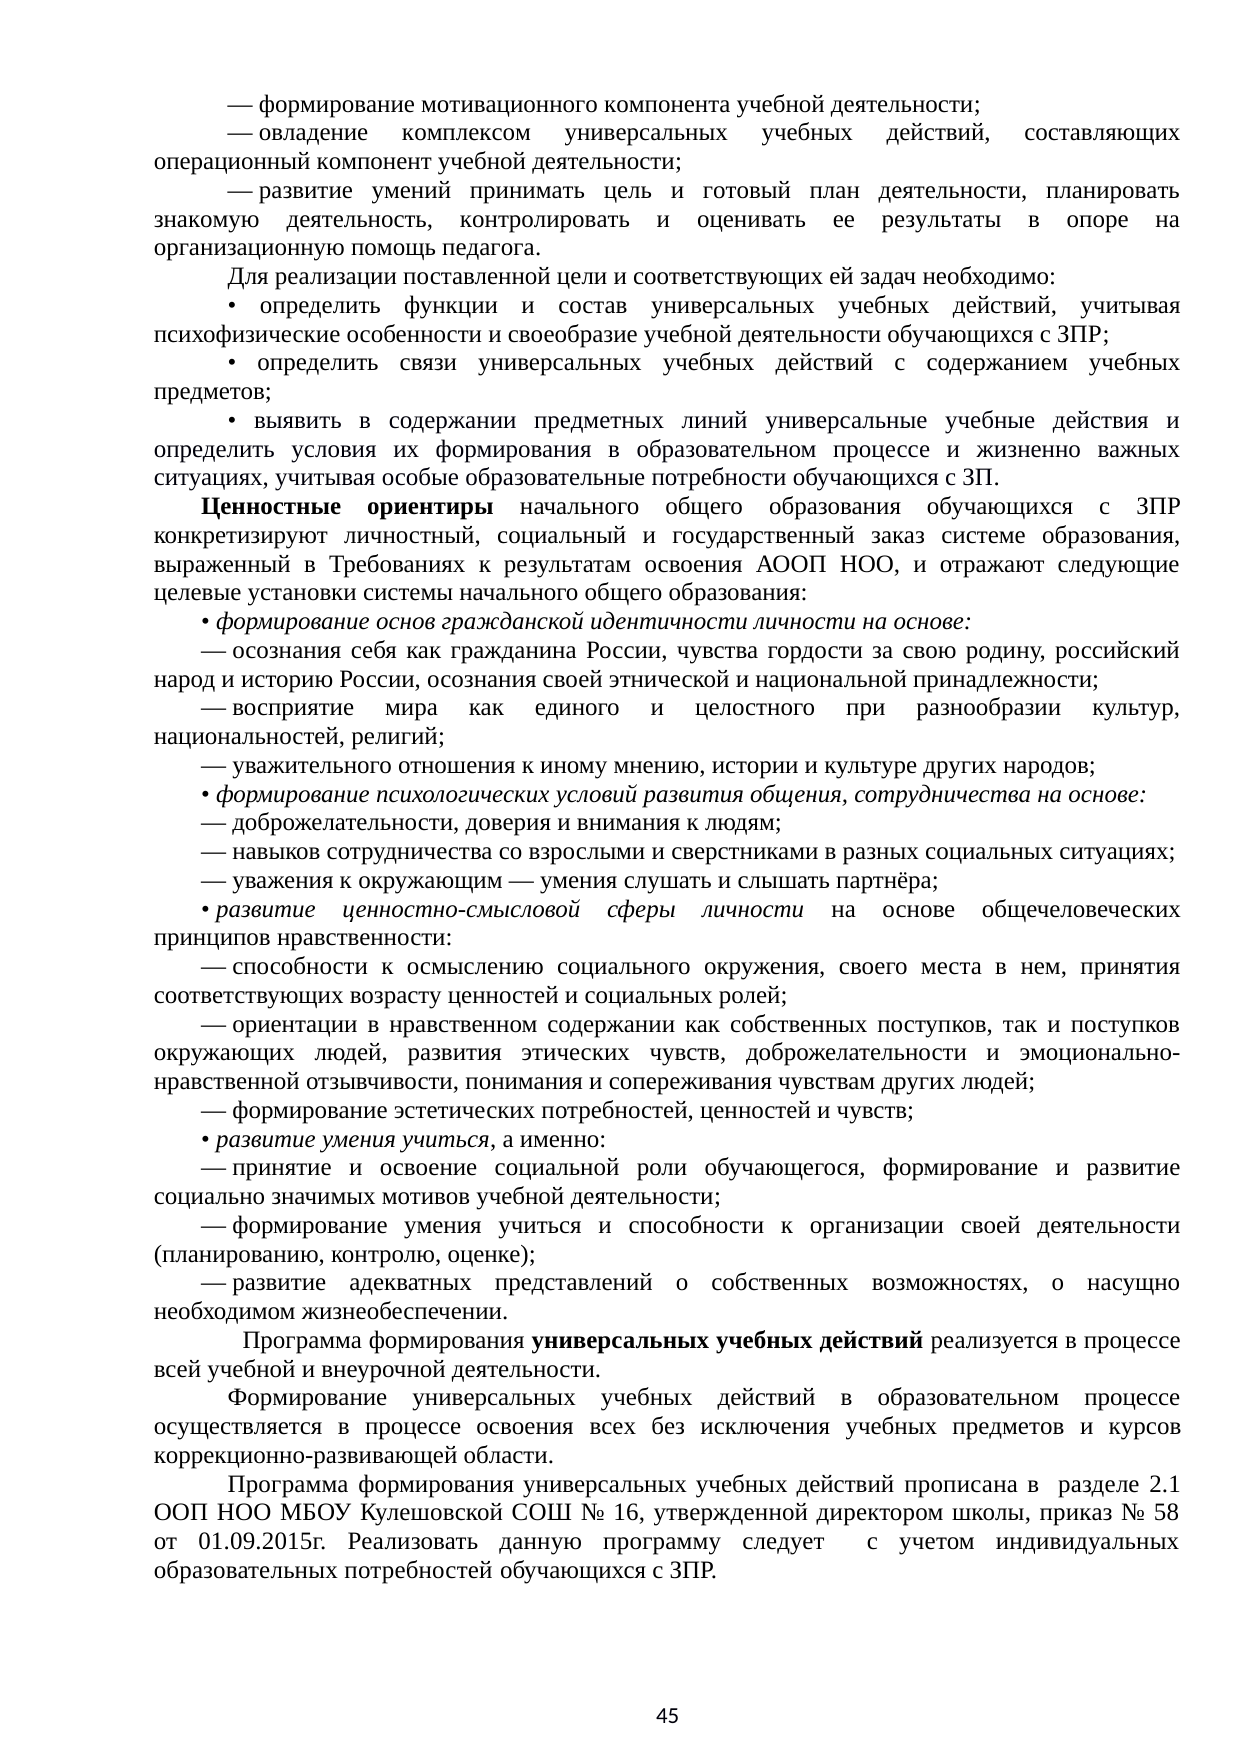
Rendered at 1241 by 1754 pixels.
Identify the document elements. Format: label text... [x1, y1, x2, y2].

text — формирование умения учиться и способности к организации своей деятельности (планированию, контролю, оценке); [153, 1210, 1181, 1267]
text — ориентации в нравственном содержании как собственных поступков, так и поступков окружающих людей, развития этических чувств, доброжелательности и эмоционально-нравственной отзывчивости, понимания и сопереживания чувствам других людей; [153, 1009, 1181, 1095]
text • развитие умения учиться, а именно: [153, 1124, 1181, 1152]
text — развитие адекватных представлений о собственных возможностях, о насущно необходимом жизнеобеспечении. [153, 1267, 1181, 1325]
text • формирование психологических условий развития общения, сотрудничества на основе: [153, 779, 1181, 807]
text Ценностные ориентиры начального общего образования обучающихся с ЗПР конкретизируют личностный, социальный и государственный заказ системе образования, выраженный в Требованиях к результатам освоения АООП НОО, и отражают следующие целевые установки системы начального общего образования: [153, 491, 1181, 606]
text • формирование основ гражданской идентичности личности на основе: [153, 606, 1181, 635]
text — восприятие мира как единого и целостного при разнообразии культур, национальностей, религий; [153, 692, 1181, 750]
text — способности к осмыслению социального окружения, своего места в нем, принятия соответствующих возрасту ценностей и социальных ролей; [153, 951, 1181, 1009]
text • определить функции и состав универсальных учебных действий, учитывая психофизические особенности и своеобразие учебной деятельности обучающихся с ЗПР; [153, 290, 1181, 347]
text — принятие и освоение социальной роли обучающегося, формирование и развитие социально значимых мотивов учебной деятельности; [153, 1152, 1181, 1210]
list ― овладение комплексом универсальных учебных действий, составляющих операционный компонент учебной деятельности; [153, 117, 1181, 175]
text — формирование эстетических потребностей, ценностей и чувств; [153, 1095, 1181, 1124]
text Программа формирования универсальных учебных действий реализуется в процессе всей учебной и внеурочной деятельности. [153, 1325, 1181, 1382]
text Для реализации поставленной цели и соответствующих ей задач необходимо: [153, 261, 1181, 290]
text • определить связи универсальных учебных действий с содержанием учебных предметов; [153, 347, 1181, 405]
list ― формирование мотивационного компонента учебной деятельности; [153, 89, 1181, 117]
text — уважения к окружающим — умения слушать и слышать партнёра; [153, 865, 1181, 894]
text • выявить в содержании предметных линий универсальные учебные действия и определить условия их формирования в образовательном процессе и жизненно важных ситуациях, учитывая особые образовательные потребности обучающихся с ЗП. [153, 405, 1181, 491]
text Программа формирования универсальных учебных действий прописана в разделе 2.1 ООП НОО МБОУ Кулешовской СОШ № 16, утвержденной директором школы, приказ № 58 от 01.09.2015г. Реализовать данную программу следует с учетом индивидуальных образовательных потребностей обучающихся с ЗПР. [153, 1469, 1181, 1584]
text — навыков сотрудничества со взрослыми и сверстниками в разных социальных ситуациях; [153, 836, 1181, 865]
text • развитие ценностно-смысловой сферы личности на основе общечеловеческих принципов нравственности: [153, 894, 1181, 951]
text — уважительного отношения к иному мнению, истории и культуре других народов; [153, 750, 1181, 779]
text Формирование универсальных учебных действий в образовательном процессе осуществляется в процессе освоения всех без исключения учебных предметов и курсов коррекционно-развивающей области. [153, 1382, 1181, 1469]
text — доброжелательности, доверия и внимания к людям; [153, 807, 1181, 836]
text — осознания себя как гражданина России, чувства гордости за свою родину, российский народ и историю России, осознания своей этнической и национальной принадлежности; [153, 635, 1181, 692]
list ― развитие умений принимать цель и готовый план деятельности, планировать знакомую деятельность, контролировать и оценивать ее результаты в опоре на организационную помощь педагога. [153, 175, 1181, 261]
